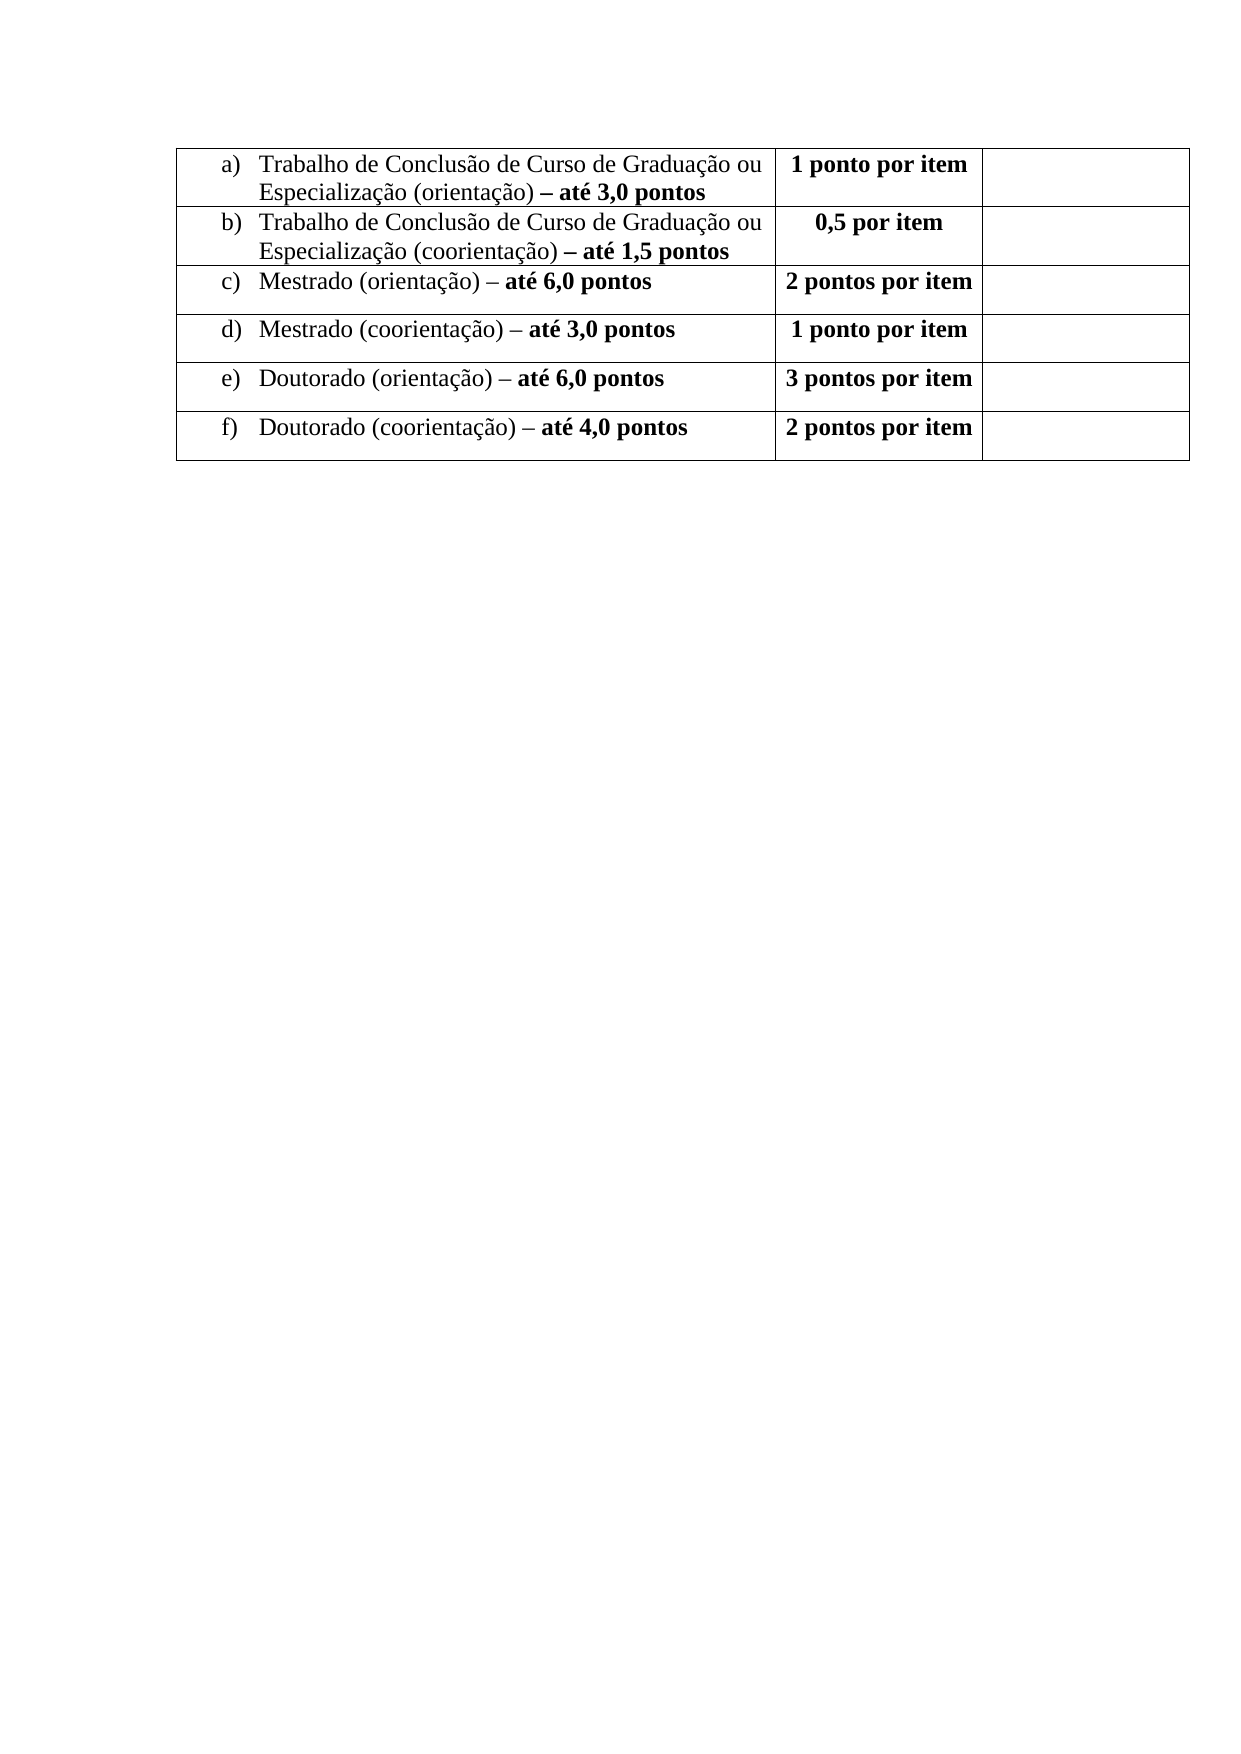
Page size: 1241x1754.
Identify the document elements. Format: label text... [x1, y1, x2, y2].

table_header 1 ponto por item [776, 149, 982, 206]
table_cell Doutorado (coorientação) – até 4,0 pontos [177, 412, 775, 460]
table_cell 0,5 por item [776, 207, 982, 265]
table_cell 2 pontos por item [776, 266, 982, 313]
table_header Trabalho de Conclusão de Curso de Graduação ou Especialização (orientação) – até 3,0 pontos [177, 149, 775, 206]
table_cell 2 pontos por item [776, 412, 982, 460]
table_cell [983, 412, 1189, 460]
table_header [983, 149, 1189, 206]
table_cell [983, 207, 1189, 265]
table_cell [983, 266, 1189, 313]
table_cell 3 pontos por item [776, 363, 982, 411]
table_cell Doutorado (orientação) – até 6,0 pontos [177, 363, 775, 411]
table_cell Mestrado (coorientação) – até 3,0 pontos [177, 315, 775, 362]
table_cell Trabalho de Conclusão de Curso de Graduação ou Especialização (coorientação) – até 1,5 pontos [177, 207, 775, 265]
table_cell 1 ponto por item [776, 315, 982, 362]
table_cell Mestrado (orientação) – até 6,0 pontos [177, 266, 775, 313]
table_cell [983, 363, 1189, 411]
table_cell [983, 315, 1189, 362]
